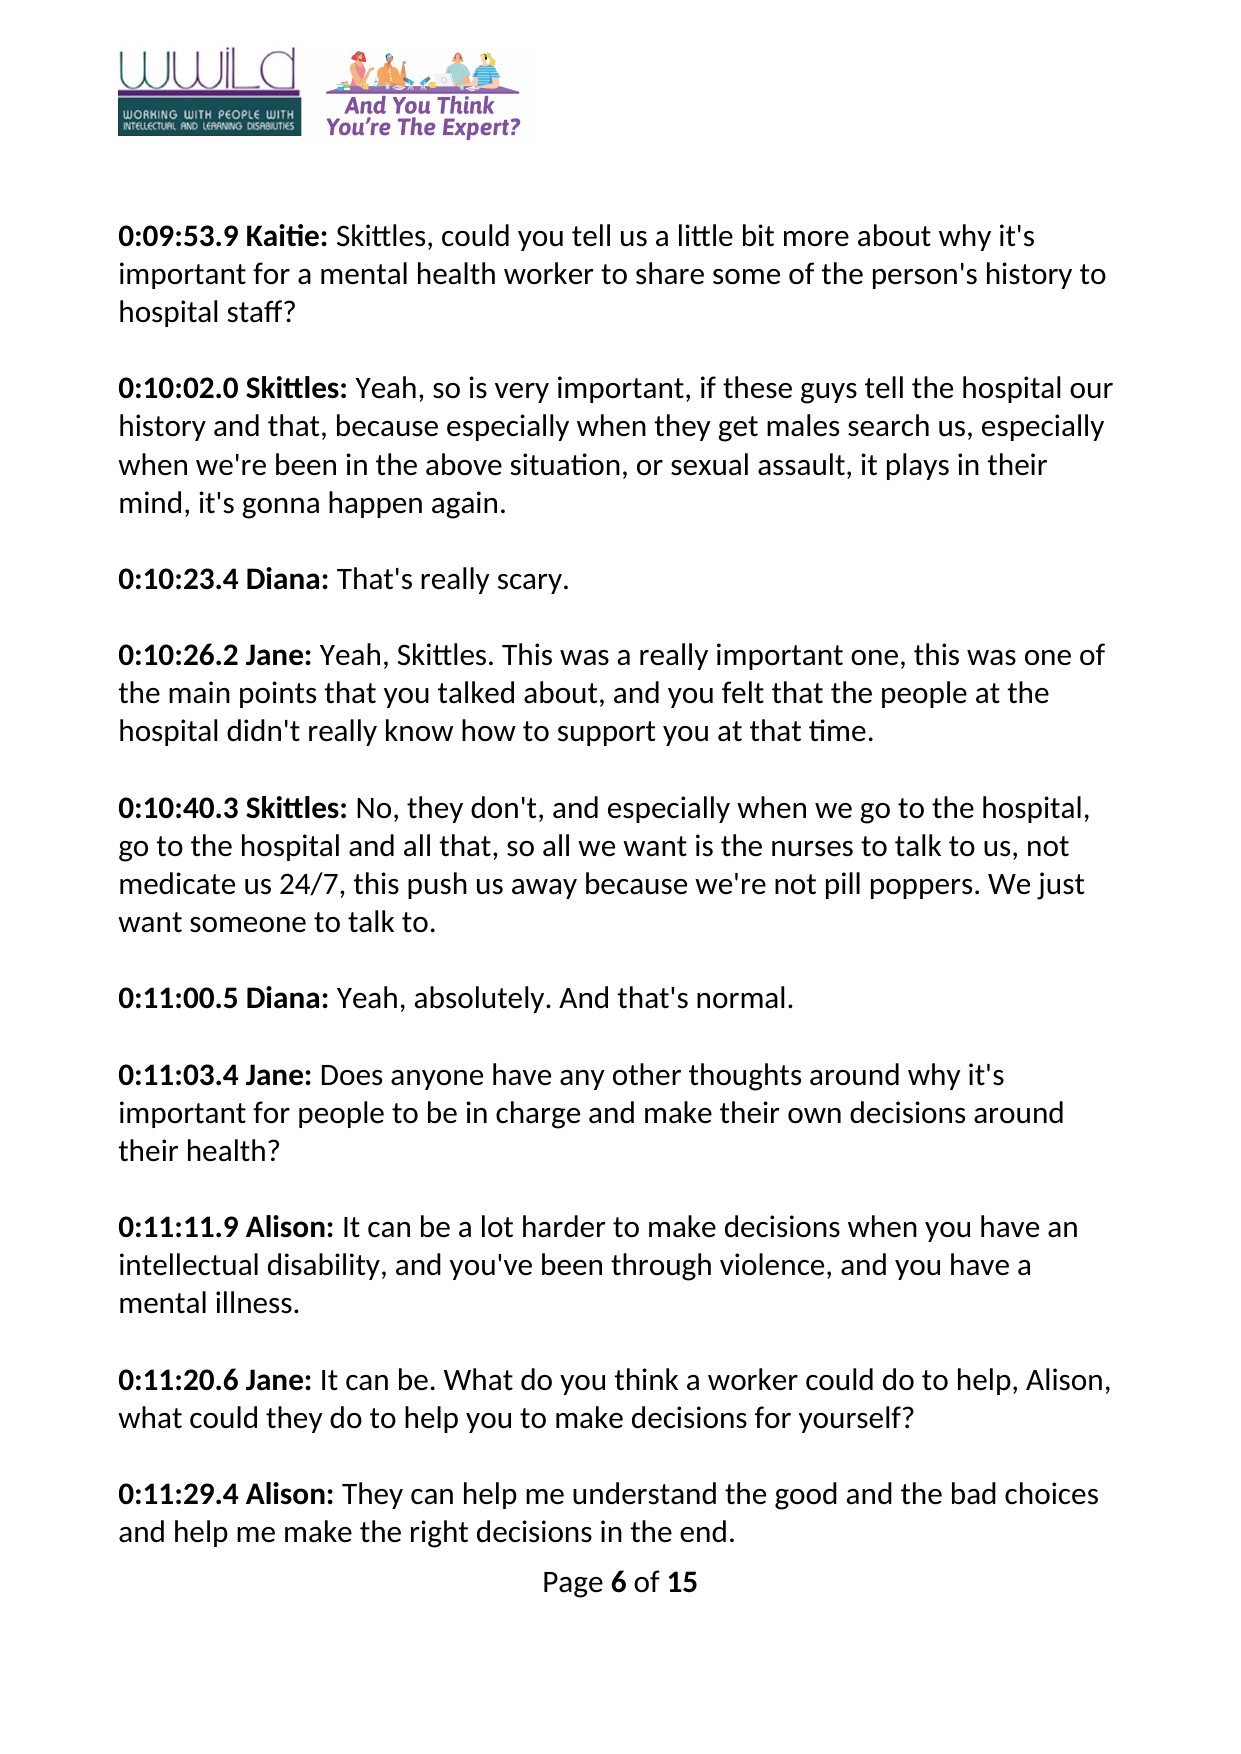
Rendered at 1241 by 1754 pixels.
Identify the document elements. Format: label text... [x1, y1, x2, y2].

text 0:09:53.9 Kaitie: Skittles, could you tell us a little bit more about why it's important for a mental health worker to share some of the person's history to hospital staff? [118, 216, 1122, 330]
text 0:10:02.0 Skittles: Yeah, so is very important, if these guys tell the hospital our history and that, because especially when they get males search us, especially when we're been in the above situation, or sexual assault, it plays in their mind, it's gonna happen again. [118, 368, 1122, 521]
text 0:10:23.4 Diana: That's really scary. [118, 559, 1122, 597]
text 0:11:00.5 Diana: Yeah, absolutely. And that's normal. [118, 978, 1122, 1016]
picture [118, 42, 541, 146]
text 0:11:20.6 Jane: It can be. What do you think a worker could do to help, Alison, what could they do to help you to make decisions for yourself? [118, 1359, 1122, 1436]
text 0:10:26.2 Jane: Yeah, Skittles. This was a really important one, this was one of the main points that you talked about, and you felt that the people at the hospital didn't really know how to support you at that time. [118, 635, 1122, 749]
text 0:11:11.9 Alison: It can be a lot harder to make decisions when you have an intellectual disability, and you've been through violence, and you have a mental illness. [118, 1207, 1122, 1321]
text 0:11:03.4 Jane: Does anyone have any other thoughts around why it's important for people to be in charge and make their own decisions around their health? [118, 1054, 1122, 1169]
text 0:10:40.3 Skittles: No, they don't, and especially when we go to the hospital, go to the hospital and all that, so all we want is the nurses to talk to us, not medicate us 24/7, this push us away because we're not pill poppers. We just want someone to talk to. [118, 788, 1122, 940]
text 0:11:29.4 Alison: They can help me understand the good and the bad choices and help me make the right decisions in the end. [118, 1474, 1122, 1550]
